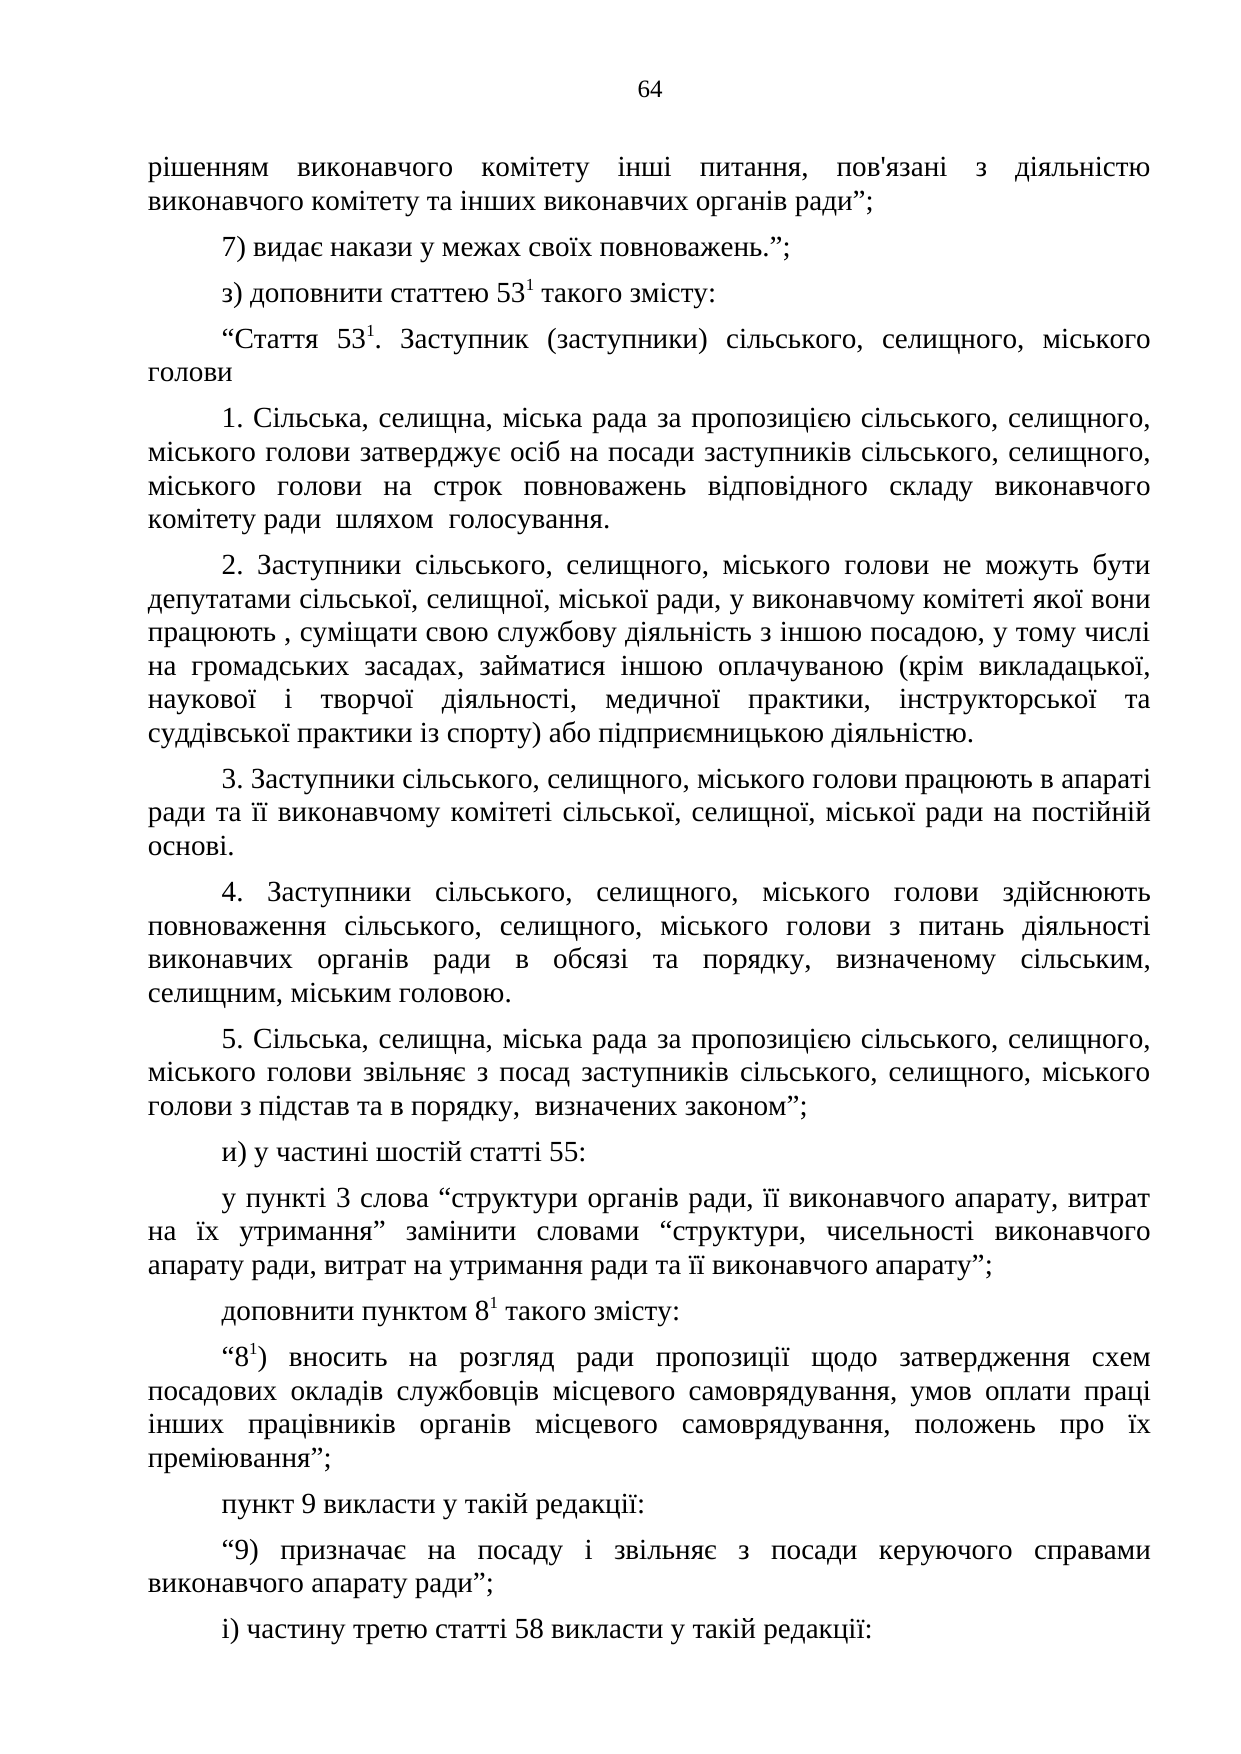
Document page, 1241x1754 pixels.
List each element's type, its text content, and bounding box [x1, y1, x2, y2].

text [148, 149, 1152, 216]
text і) частину третю статті 58 викласти у такій редакції: [148, 1611, 1152, 1645]
text з) доповнити статтею 531 такого змісту: [148, 275, 1152, 308]
text 2. Заступники сільського, селищного, міського голови не можуть бути депутатами сільської, селищної, міської ради, у виконавчому комітеті якої вони працюють , суміщати свою службову діяльність з іншою посадою, у тому числі на громадських засадах, займатися іншою оплачуваною (крім викладацької, наукової і творчої діяльності, медичної практики, інструкторської та суддівської практики із спорту) або підприємницькою діяльністю. [148, 547, 1152, 748]
text “9) призначає на посаду і звільняє з посади керуючого справами виконавчого апарату ради”; [148, 1532, 1152, 1599]
text “Стаття 531. Заступник (заступники) сільського, селищного, міського голови [148, 321, 1152, 388]
text 7) видає накази у межах своїх повноважень.”; [148, 229, 1152, 262]
text у пункті 3 слова “структури органів ради, її виконавчого апарату, витрат на їх утримання” замінити словами “структури, чисельності виконавчого апарату ради, витрат на утримання ради та її виконавчого апарату”; [148, 1180, 1152, 1281]
text доповнити пунктом 81 такого змісту: [148, 1293, 1152, 1327]
text 5. Сільська, селищна, міська рада за пропозицією сільського, селищного, міського голови звільняє з посад заступників сільського, селищного, міського голови з підстав та в порядку, визначених законом”; [148, 1021, 1152, 1121]
text “81) вносить на розгляд ради пропозиції щодо затвердження схем посадових окладів службовців місцевого самоврядування, умов оплати праці інших працівників органів місцевого самоврядування, положень про їх преміювання”; [148, 1339, 1152, 1473]
text пункт 9 викласти у такій редакції: [148, 1486, 1152, 1519]
text 3. Заступники сільського, селищного, міського голови працюють в апараті ради та її виконавчому комітеті сільської, селищної, міської ради на постійній основі. [148, 761, 1152, 862]
text 4. Заступники сільського, селищного, міського голови здійснюють повноваження сільського, селищного, міського голови з питань діяльності виконавчих органів ради в обсязі та порядку, визначеному сільським, селищним, міським головою. [148, 874, 1152, 1008]
text и) у частині шостій статті 55: [148, 1134, 1152, 1167]
text 1. Сільська, селищна, міська рада за пропозицією сільського, селищного, міського голови затверджує осіб на посади заступників сільського, селищного, міського голови на строк повноважень відповідного складу виконавчого комітету ради шляхом голосування. [148, 401, 1152, 535]
